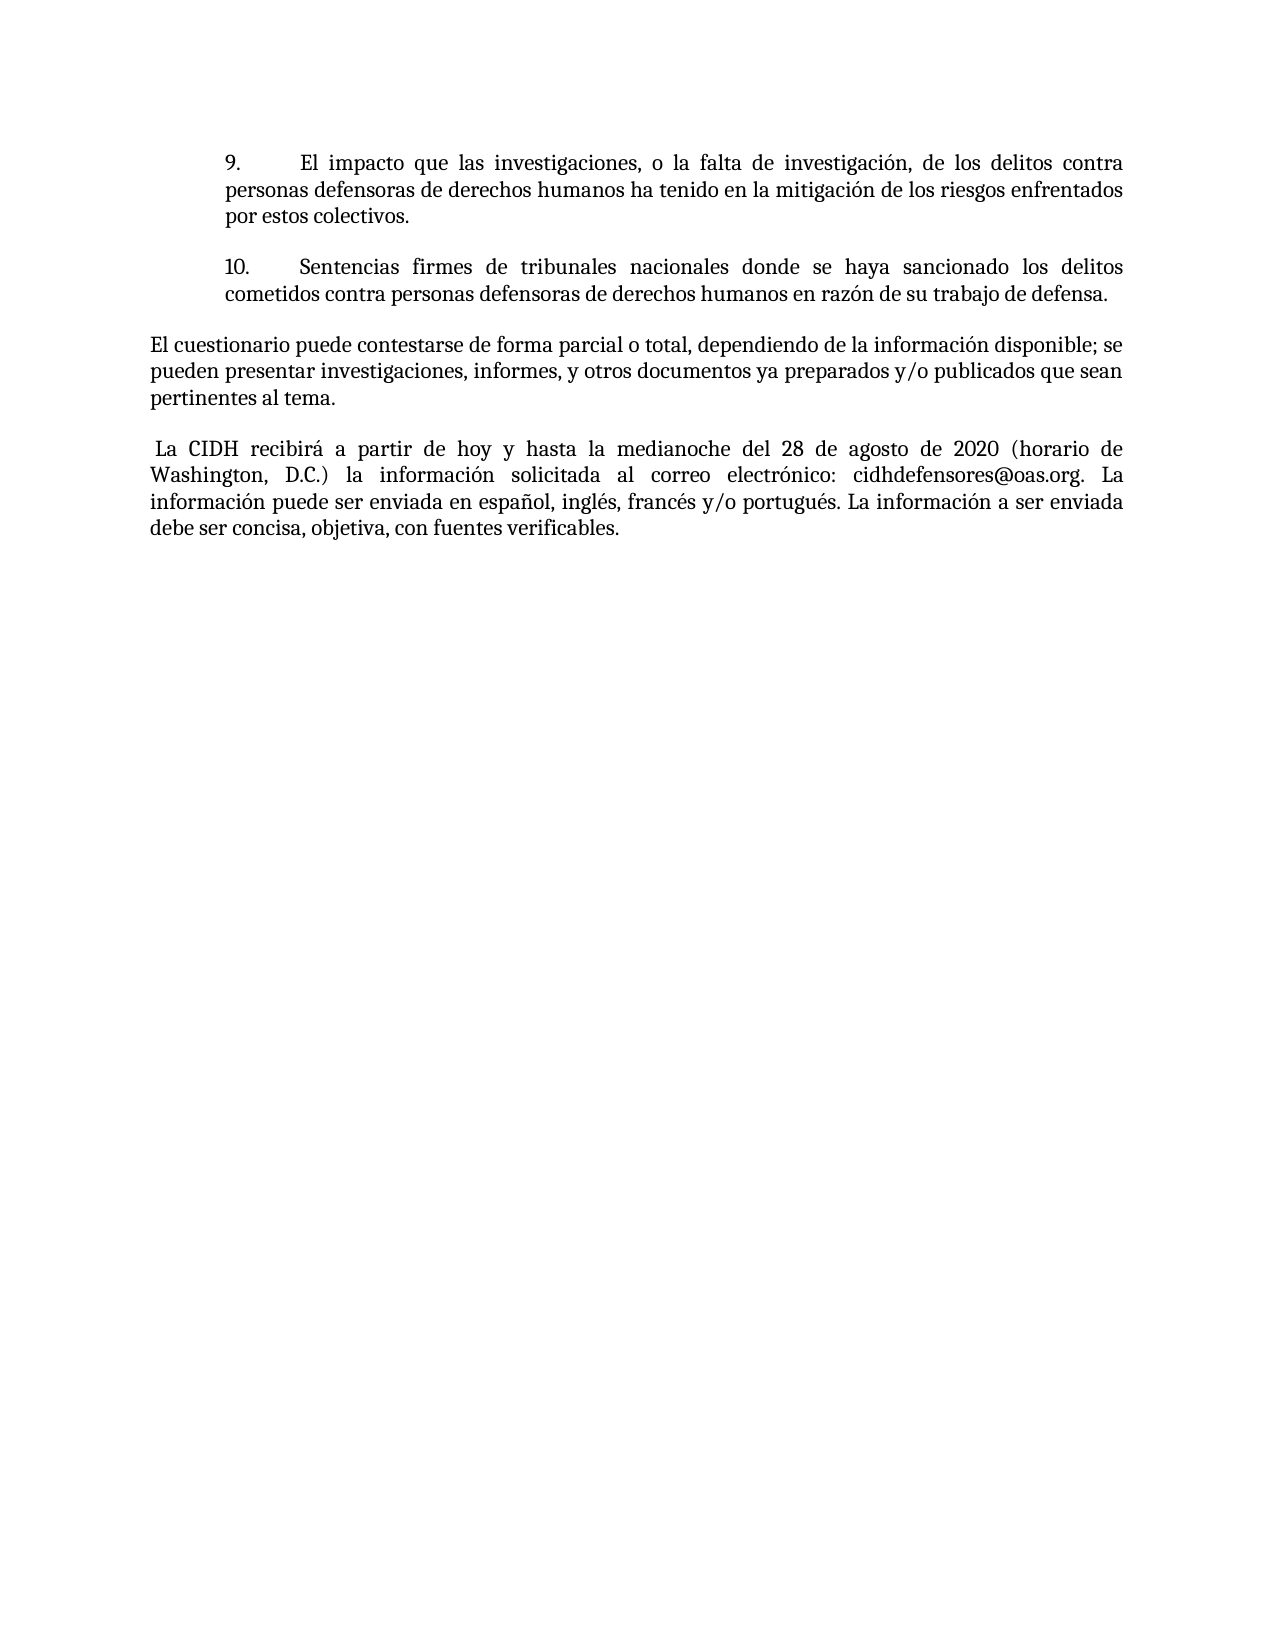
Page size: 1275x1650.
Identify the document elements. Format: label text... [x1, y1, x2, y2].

text 10. Sentencias firmes de tribunales nacionales donde se haya sancionado los delitos cometidos contra personas defensoras de derechos humanos en razón de su trabajo de defensa. [225, 254, 1125, 307]
text El cuestionario puede contestarse de forma parcial o total, dependiendo de la información disponible; se pueden presentar investigaciones, informes, y otros documentos ya preparados y/o publicados que sean pertinentes al tema. [150, 332, 1125, 411]
text La CIDH recibirá a partir de hoy y hasta la medianoche del 28 de agosto de 2020 (horario de Washington, D.C.) la información solicitada al correo electrónico: cidhdefensores@oas.org. La información puede ser enviada en español, inglés, francés y/o portugués. La información a ser enviada debe ser concisa, objetiva, con fuentes verificables. [150, 436, 1125, 541]
text 9. El impacto que las investigaciones, o la falta de investigación, de los delitos contra personas defensoras de derechos humanos ha tenido en la mitigación de los riesgos enfrentados por estos colectivos. [225, 150, 1125, 229]
